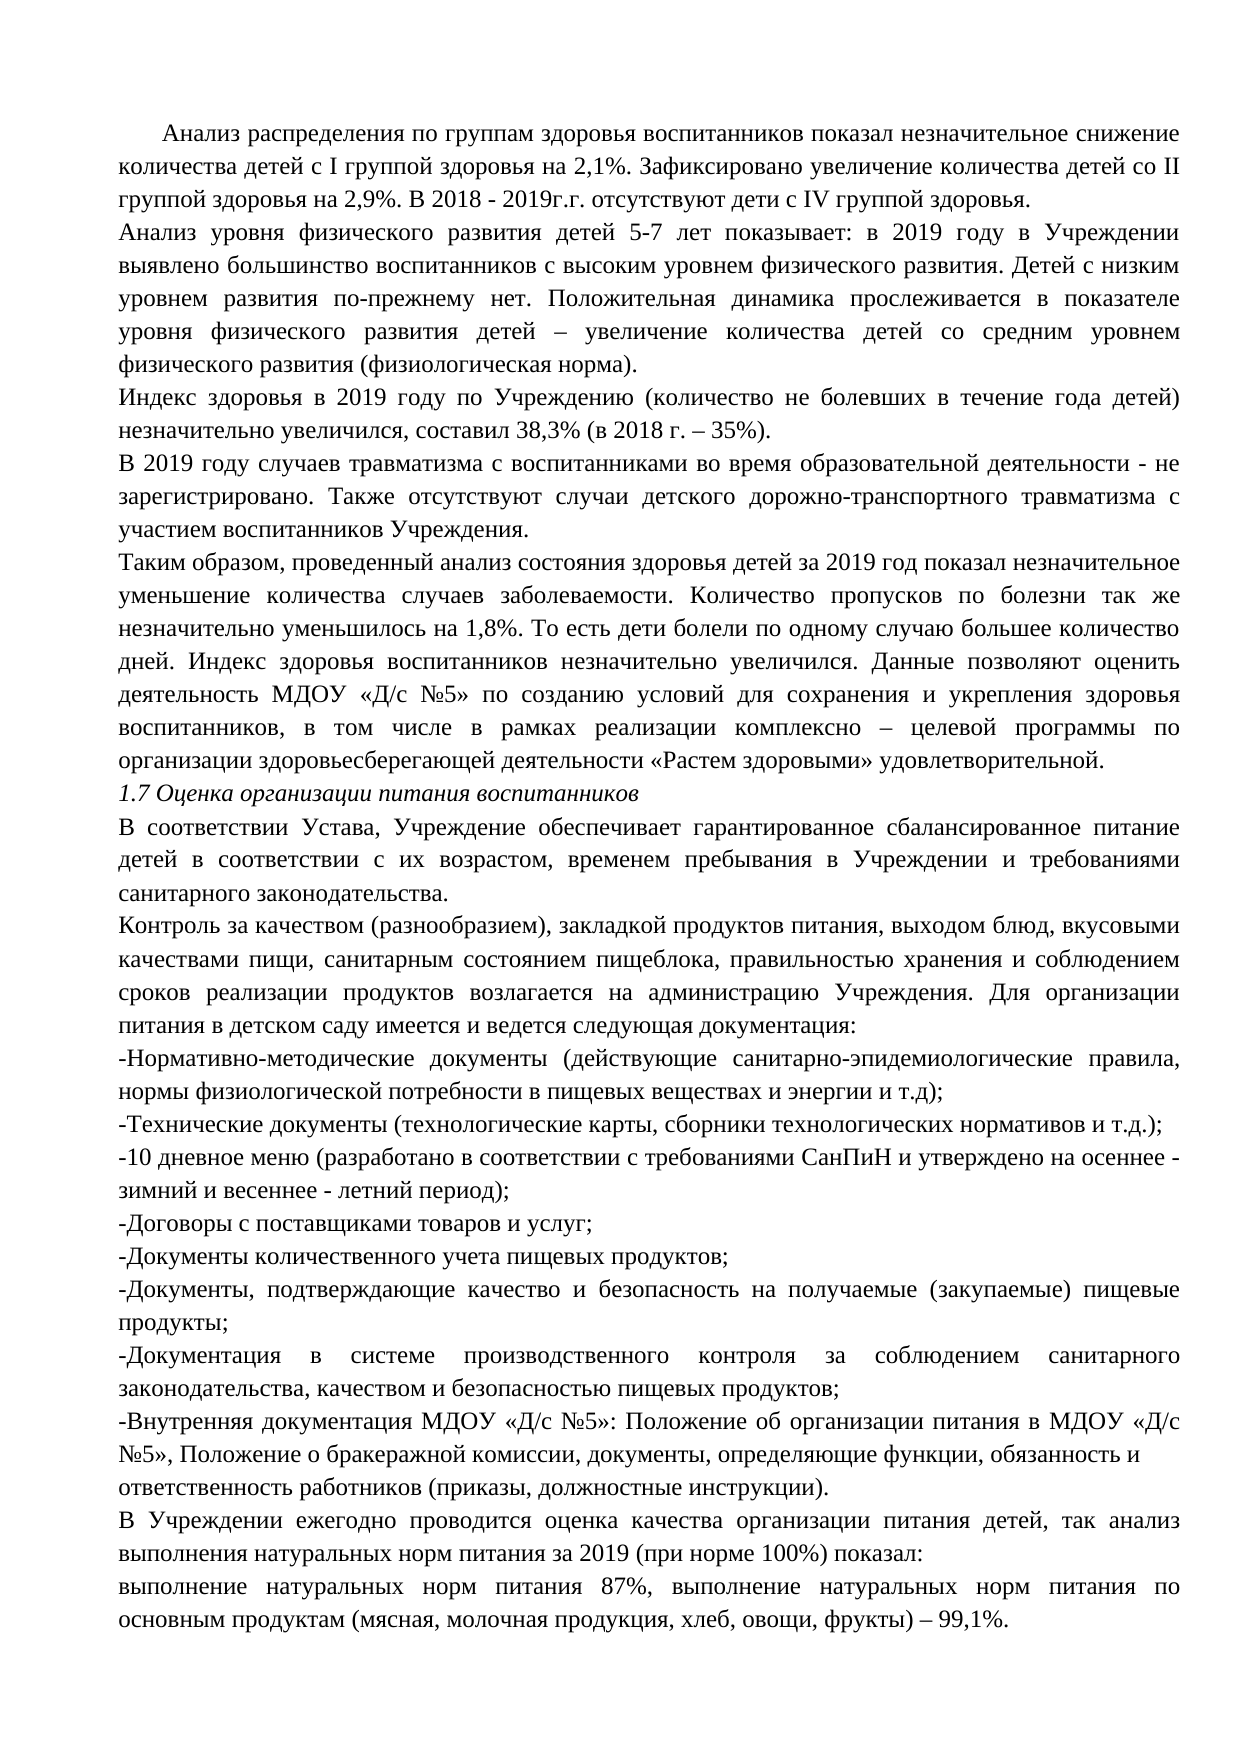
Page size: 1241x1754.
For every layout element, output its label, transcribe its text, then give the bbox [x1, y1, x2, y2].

text -Договоры с поставщиками товаров и услуг; [118, 1208, 1181, 1237]
text Индекс здоровья в 2019 году по Учреждению (количество не болевших в течение года детей) незначительно увеличился, составил 38,3% (в 2018 г. – 35%). [118, 382, 1181, 444]
text Контроль за качеством (разнообразием), закладкой продуктов питания, выходом блюд, вкусовыми качествами пищи, санитарным состоянием пищеблока, правильностью хранения и соблюдением сроков реализации продуктов возлагается на администрацию Учреждения. Для организации питания в детском саду имеется и ведется следующая документация: [118, 911, 1181, 1038]
text выполнение натуральных норм питания 87%, выполнение натуральных норм питания по основным продуктам (мясная, молочная продукция, хлеб, овощи, фрукты) – 99,1%. [118, 1571, 1181, 1633]
text В 2019 году случаев травматизма с воспитанниками во время образовательной деятельности - не зарегистрировано. Также отсутствуют случаи детского дорожно-транспортного травматизма с участием воспитанников Учреждения. [118, 448, 1181, 543]
text Анализ распределения по группам здоровья воспитанников показал незначительное снижение количества детей с I группой здоровья на 2,1%. Зафиксировано увеличение количества детей со II группой здоровья на 2,9%. В 2018 - 2019г.г. отсутствуют дети с IV группой здоровья. [118, 118, 1181, 213]
text -Документация в системе производственного контроля за соблюдением санитарного законодательства, качеством и безопасностью пищевых продуктов; [118, 1340, 1181, 1402]
text -10 дневное меню (разработано в соответствии с требованиями СанПиН и утверждено на осеннее - зимний и весеннее - летний период); [118, 1142, 1181, 1203]
text 1.7 Оценка организации питания воспитанников [118, 778, 1181, 807]
text -Внутренняя документация МДОУ «Д/с №5»: Положение об организации питания в МДОУ «Д/с №5», Положение о бракеражной комиссии, документы, определяющие функции, обязанность и [118, 1406, 1181, 1468]
text -Документы, подтверждающие качество и безопасность на получаемые (закупаемые) пищевые продукты; [118, 1274, 1181, 1336]
text -Документы количественного учета пищевых продуктов; [118, 1241, 1181, 1269]
text Анализ уровня физического развития детей 5-7 лет показывает: в 2019 году в Учреждении выявлено большинство воспитанников с высоким уровнем физического развития. Детей с низким уровнем развития по-прежнему нет. Положительная динамика прослеживается в показателе уровня физического развития детей – увеличение количества детей со средним уровнем физического развития (физиологическая норма). [118, 217, 1181, 378]
text -Технические документы (технологические карты, сборники технологических нормативов и т.д.); [118, 1109, 1181, 1137]
text В соответствии Устава, Учреждение обеспечивает гарантированное сбалансированное питание детей в соответствии с их возрастом, временем пребывания в Учреждении и требованиями санитарного законодательства. [118, 812, 1181, 906]
text ответственность работников (приказы, должностные инструкции). [118, 1472, 1181, 1501]
text В Учреждении ежегодно проводится оценка качества организации питания детей, так анализ выполнения натуральных норм питания за 2019 (при норме 100%) показал: [118, 1505, 1181, 1567]
text -Нормативно-методические документы (действующие санитарно-эпидемиологические правила, нормы физиологической потребности в пищевых веществах и энергии и т.д); [118, 1043, 1181, 1104]
text Таким образом, проведенный анализ состояния здоровья детей за 2019 год показал незначительное уменьшение количества случаев заболеваемости. Количество пропусков по болезни так же незначительно уменьшилось на 1,8%. То есть дети болели по одному случаю большее количество дней. Индекс здоровья воспитанников незначительно увеличился. Данные позволяют оценить деятельность МДОУ «Д/с №5» по созданию условий для сохранения и укрепления здоровья воспитанников, в том числе в рамках реализации комплексно – целевой программы по организации здоровьесберегающей деятельности «Растем здоровыми» удовлетворительной. [118, 547, 1181, 774]
